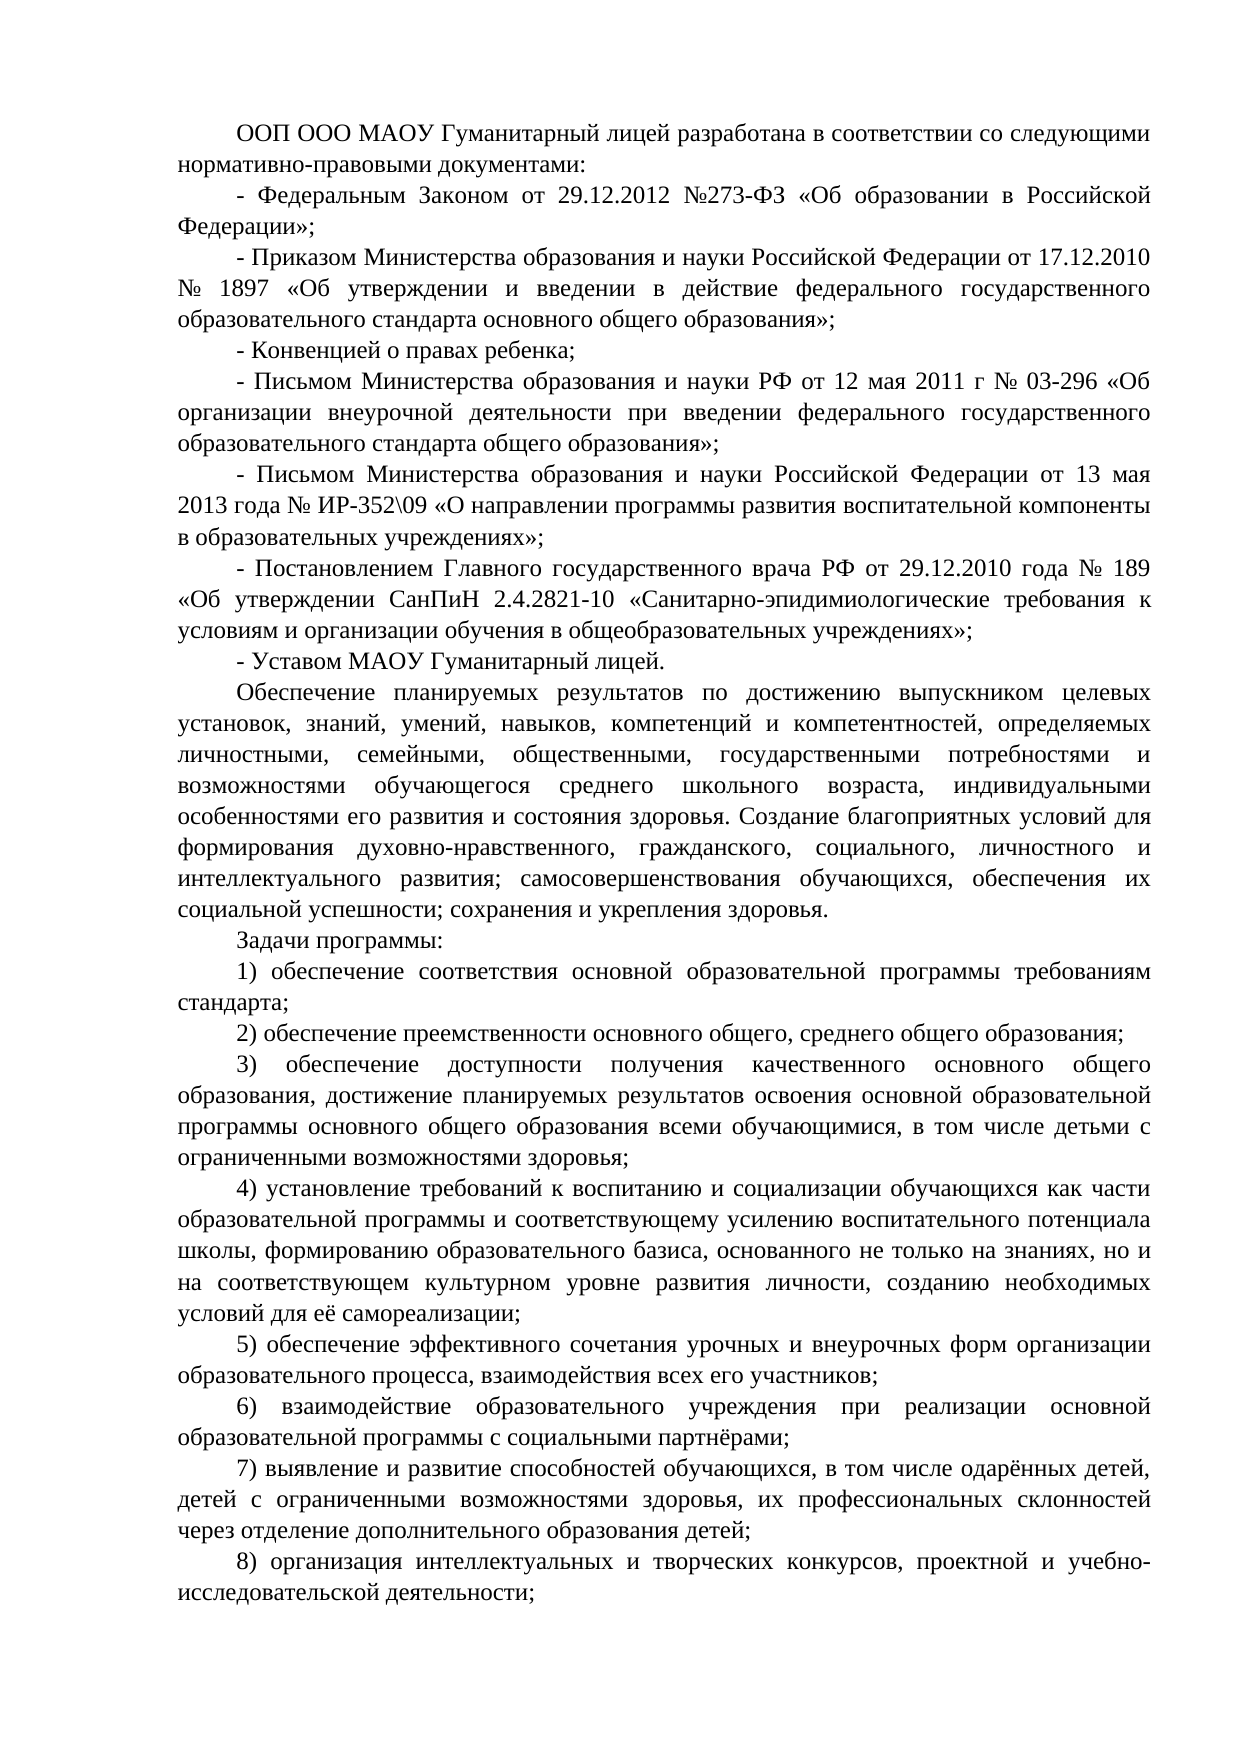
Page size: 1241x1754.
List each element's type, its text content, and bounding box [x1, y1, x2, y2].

text ООП ООО МАОУ Гуманитарный лицей разработана в соответствии со следующими нормативно-правовыми документами: [177, 118, 1152, 178]
text - Конвенцией о правах ребенка; [177, 335, 1152, 364]
text 3) обеспечение доступности получения качественного основного общего образования, достижение планируемых результатов освоения основной образовательной программы основного общего образования всеми обучающимися, в том числе детьми с ограниченными возможностями здоровья; [177, 1049, 1152, 1171]
text - Письмом Министерства образования и науки Российской Федерации от 13 мая 2013 года № ИР-352\09 «О направлении программы развития воспитательной компоненты в образовательных учреждениях»; [177, 459, 1152, 550]
text 1) обеспечение соответствия основной образовательной программы требованиям стандарта; [177, 956, 1152, 1016]
text 8) организация интеллектуальных и творческих конкурсов, проектной и учебно-исследовательской деятельности; [177, 1546, 1152, 1606]
text - Письмом Министерства образования и науки РФ от 12 мая 2011 г № 03-296 «Об организации внеурочной деятельности при введении федерального государственного образовательного стандарта общего образования»; [177, 366, 1152, 457]
text - Приказом Министерства образования и науки Российской Федерации от 17.12.2010 № 1897 «Об утверждении и введении в действие федерального государственного образовательного стандарта основного общего образования»; [177, 242, 1152, 333]
text 2) обеспечение преемственности основного общего, среднего общего образования; [177, 1018, 1152, 1047]
text 4) установление требований к воспитанию и социализации обучающихся как части образовательной программы и соответствующему усилению воспитательного потенциала школы, формированию образовательного базиса, основанного не только на знаниях, но и на соответствующем культурном уровне развития личности, созданию необходимых условий для её самореализации; [177, 1173, 1152, 1326]
text Обеспечение планируемых результатов по достижению выпускником целевых установок, знаний, умений, навыков, компетенций и компетентностей, определяемых личностными, семейными, общественными, государственными потребностями и возможностями обучающегося среднего школьного возраста, индивидуальными особенностями его развития и состояния здоровья. Создание благоприятных условий для формирования духовно-нравственного, гражданского, социального, личностного и интеллектуального развития; самосовершенствования обучающихся, обеспечения их социальной успешности; сохранения и укрепления здоровья. [177, 677, 1152, 923]
text 5) обеспечение эффективного сочетания урочных и внеурочных форм организации образовательного процесса, взаимодействия всех его участников; [177, 1329, 1152, 1388]
text Задачи программы: [177, 925, 1152, 954]
text - Федеральным Законом от 29.12.2012 №273-ФЗ «Об образовании в Российской Федерации»; [177, 180, 1152, 240]
text 6) взаимодействие образовательного учреждения при реализации основной образовательной программы с социальными партнёрами; [177, 1391, 1152, 1451]
text 7) выявление и развитие способностей обучающихся, в том числе одарённых детей, детей с ограниченными возможностями здоровья, их профессиональных склонностей через отделение дополнительного образования детей; [177, 1453, 1152, 1544]
text - Уставом МАОУ Гуманитарный лицей. [177, 646, 1152, 674]
text - Постановлением Главного государственного врача РФ от 29.12.2010 года № 189 «Об утверждении СанПиН 2.4.2821-10 «Санитарно-эпидимиологические требования к условиям и организации обучения в общеобразовательных учреждениях»; [177, 553, 1152, 643]
